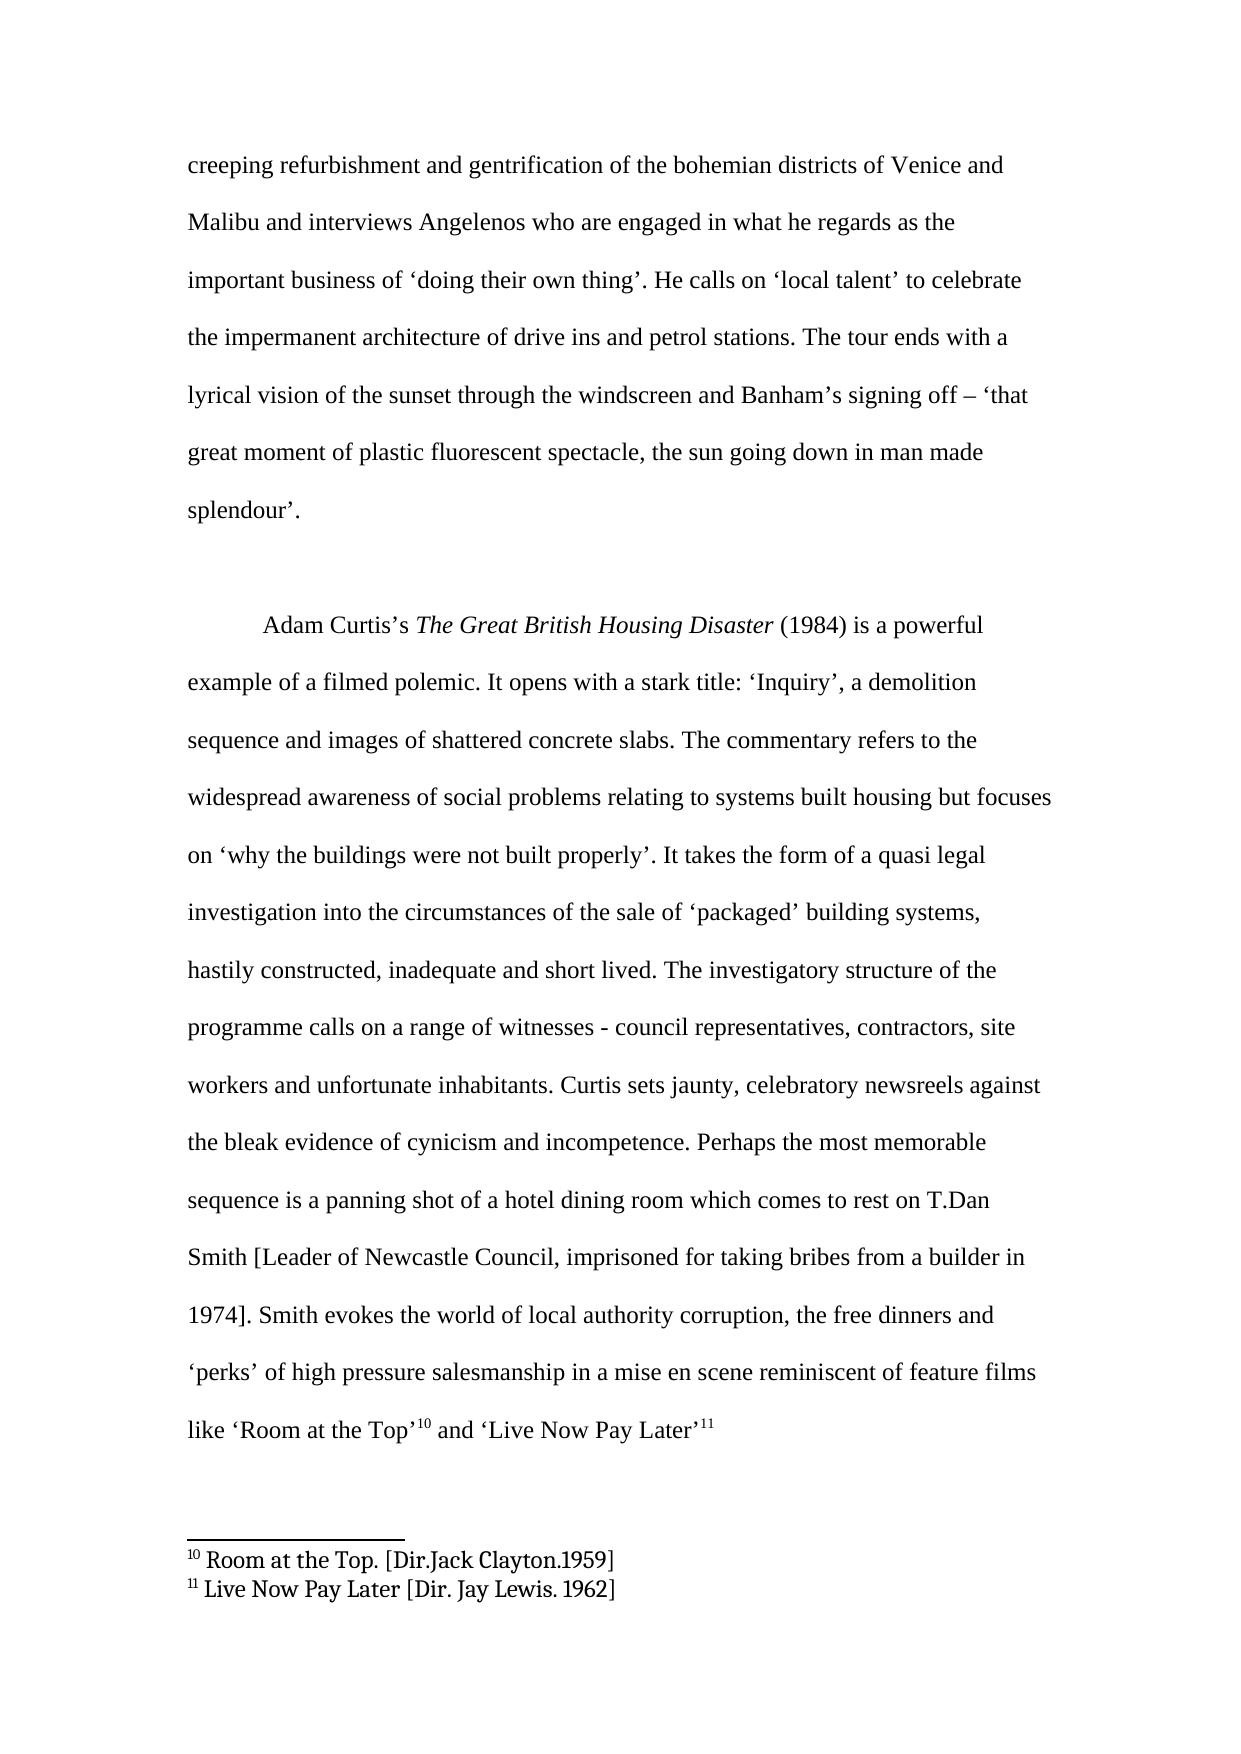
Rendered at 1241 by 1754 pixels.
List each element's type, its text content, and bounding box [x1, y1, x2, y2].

text Adam Curtis’s The Great British Housing Disaster (1984) is a powerful example of a filmed polemic. It opens with a stark title: ‘Inquiry’, a demolition sequence and images of shattered concrete slabs. The commentary refers to the widespread awareness of social problems relating to systems built housing but focuses on ‘why the buildings were not built properly’. It takes the form of a quasi legal investigation into the circumstances of the sale of ‘packaged’ building systems, hastily constructed, inadequate and short lived. The investigatory structure of the programme calls on a range of witnesses - council representatives, contractors, site workers and unfortunate inhabitants. Curtis sets jaunty, celebratory newsreels against the bleak evidence of cynicism and incompetence. Perhaps the most memorable sequence is a panning shot of a hotel dining room which comes to rest on T.Dan Smith [Leader of Newcastle Council, imprisoned for taking bribes from a builder in 1974]. Smith evokes the world of local authority corruption, the free dinners and ‘perks’ of high pressure salesmanship in a mise en scene reminiscent of feature films like ‘Room at the Top’ and ‘Live Now Pay Later’ [187, 610, 1053, 1444]
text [187, 150, 1053, 524]
